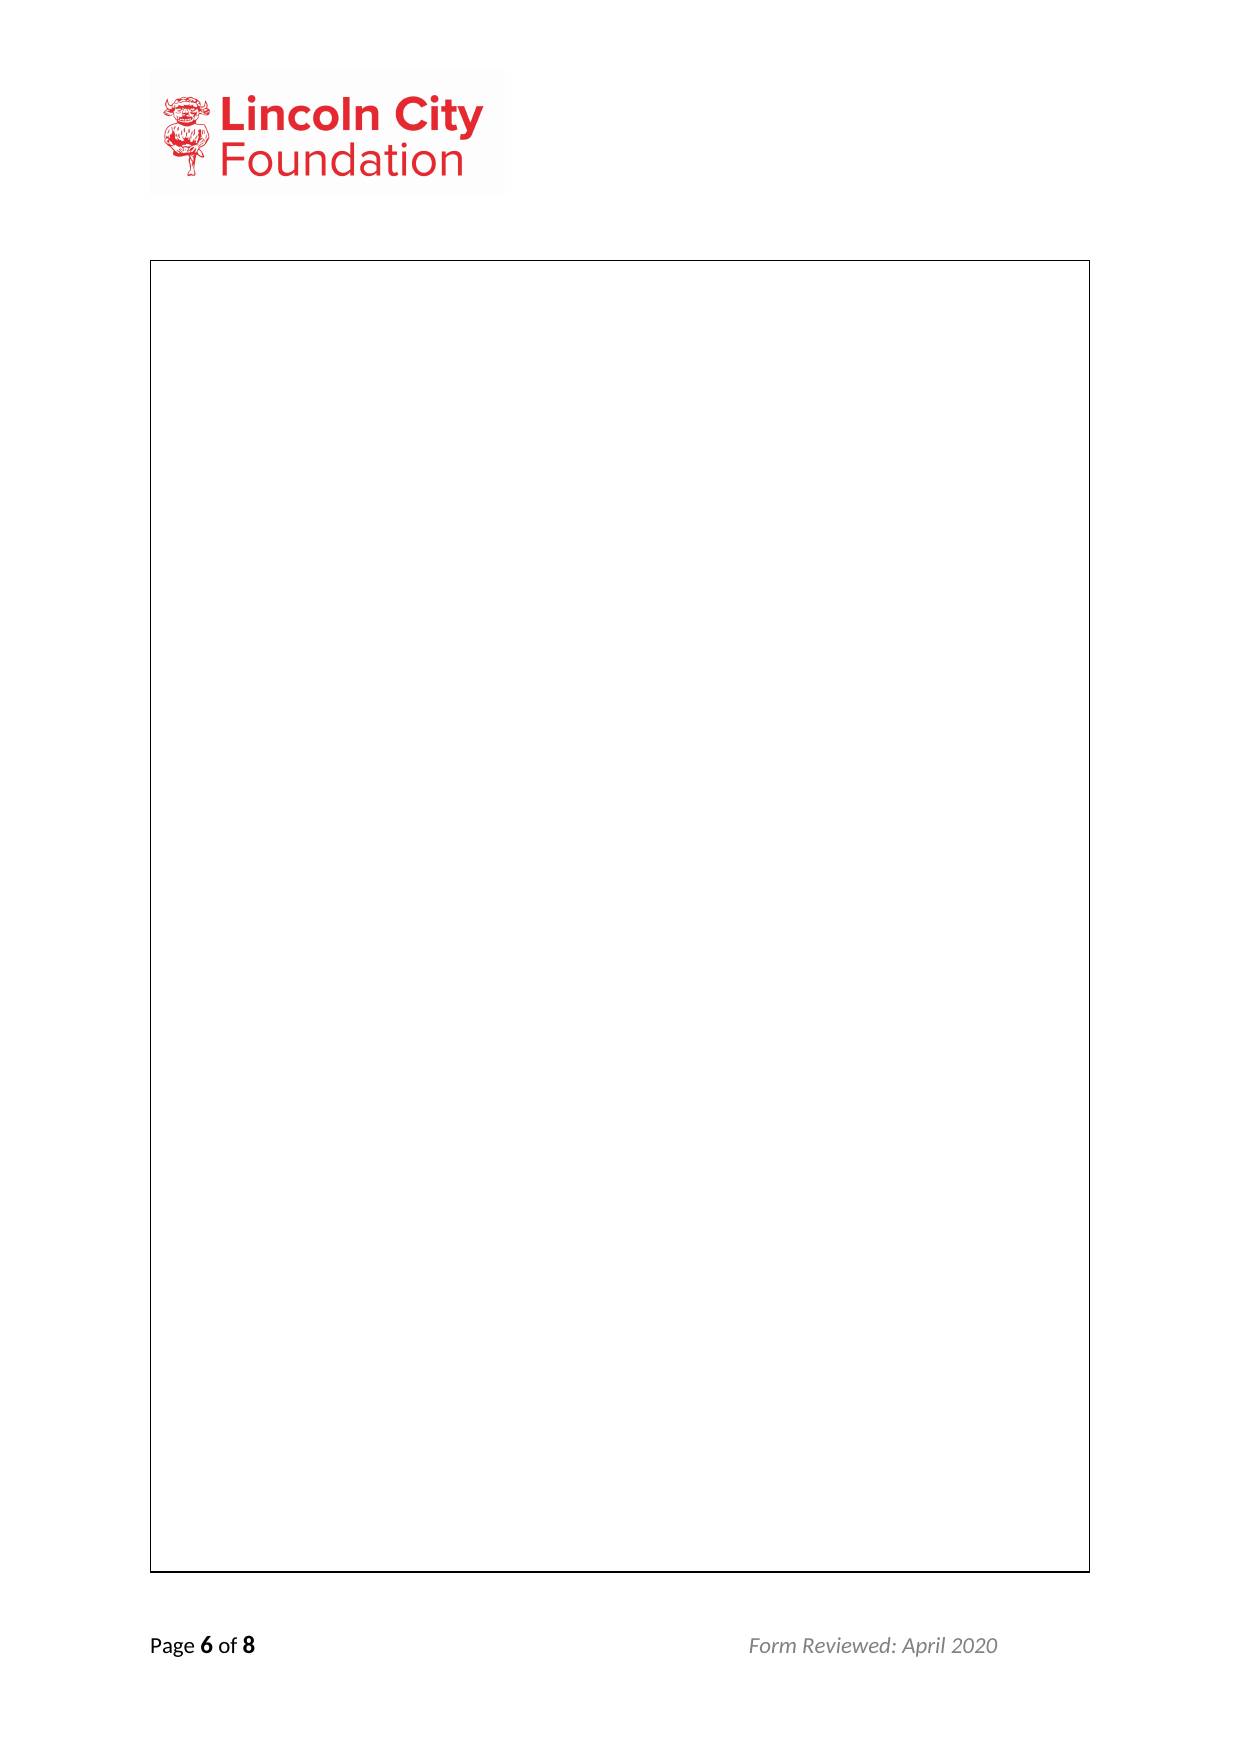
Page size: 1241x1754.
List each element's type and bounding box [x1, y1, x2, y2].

picture [150, 69, 506, 198]
table_header [151, 261, 1089, 1571]
